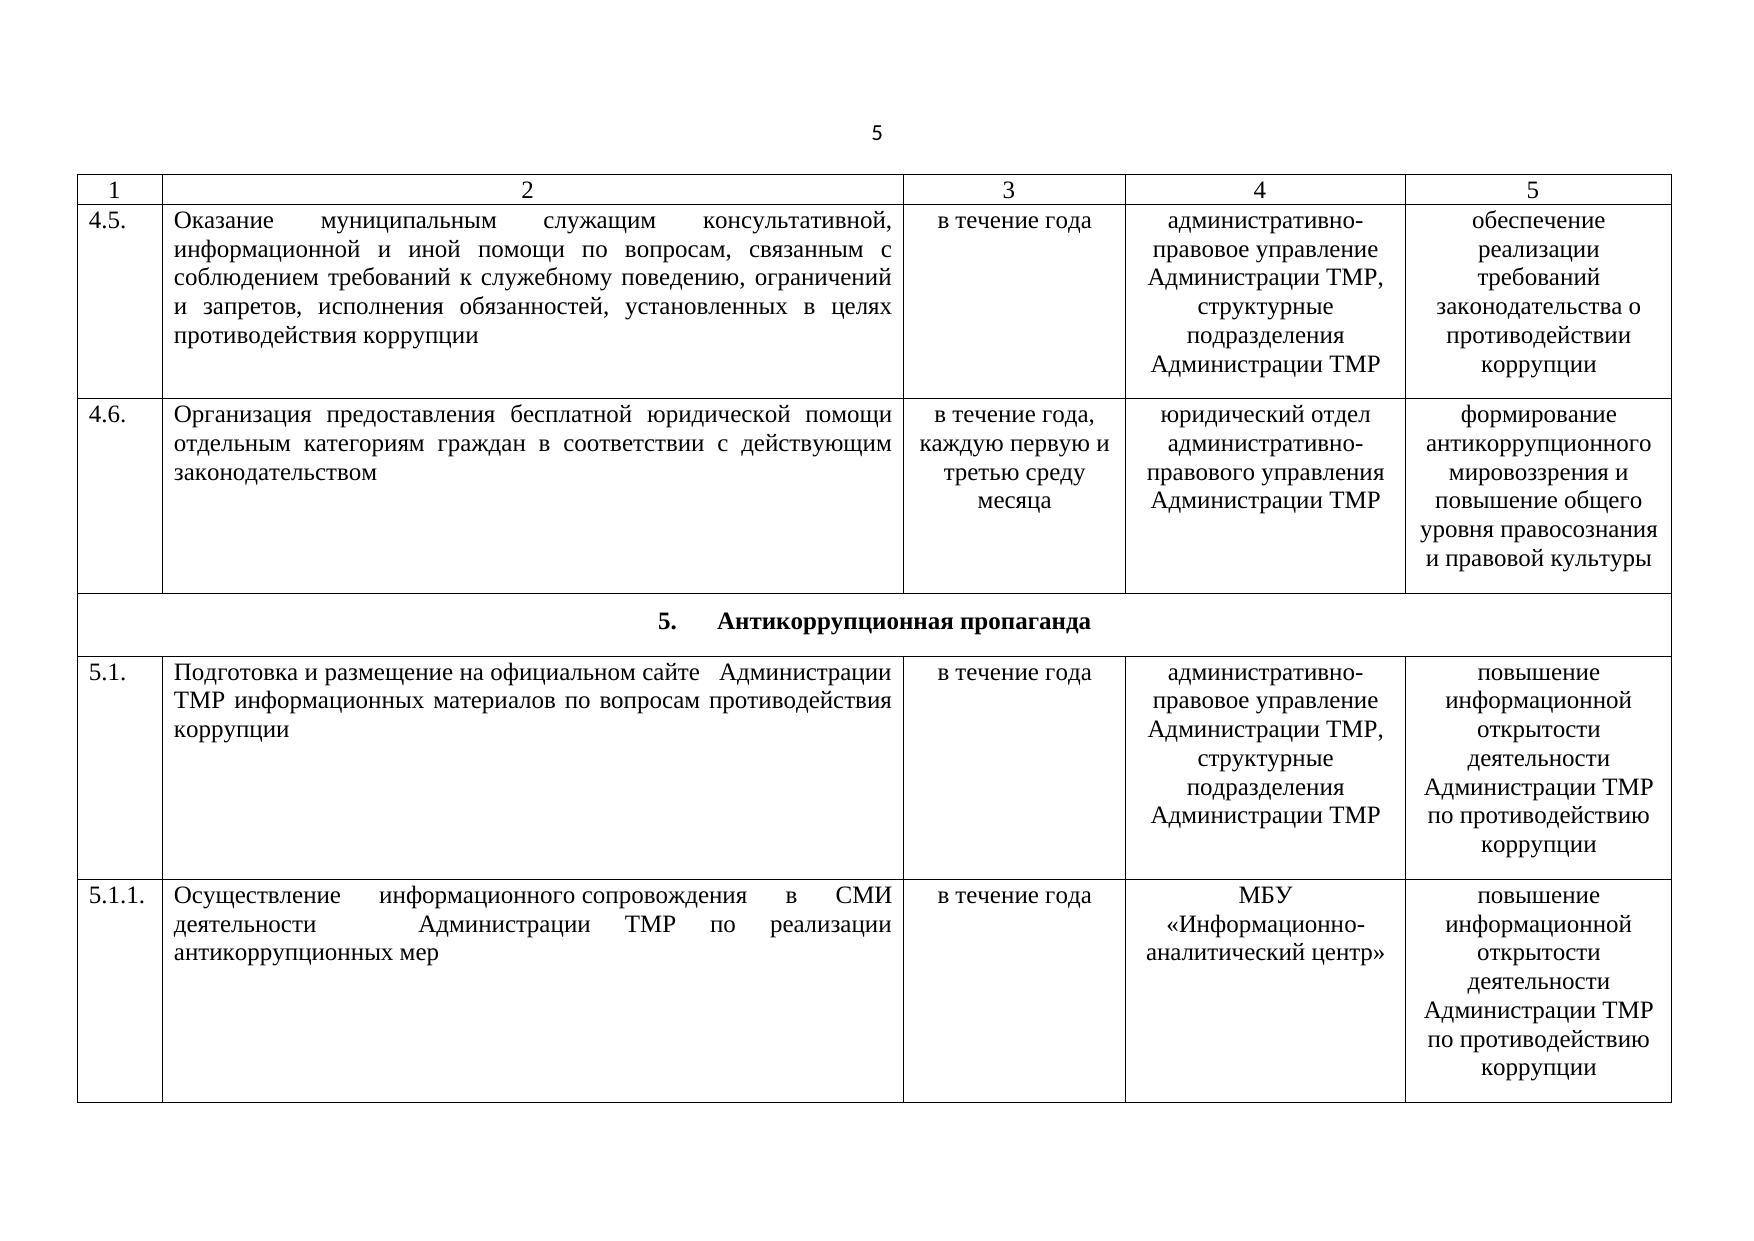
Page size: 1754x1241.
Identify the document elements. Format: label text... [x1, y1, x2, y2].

table_cell [78, 657, 162, 879]
table_cell Организация предоставления бесплатной юридической помощи отдельным категориям граждан в соответствии с действующим законодательством [163, 399, 903, 593]
table_cell [78, 205, 162, 398]
table_cell [78, 880, 162, 1102]
table_header 1 [78, 175, 162, 204]
table_header 2 [163, 175, 903, 204]
table_cell повышение информационной открытости деятельности Администрации ТМР по противодействию коррупции [1406, 880, 1671, 1102]
table_header 4 [1126, 175, 1405, 204]
table_cell МБУ «Информационно-аналитический центр» [1126, 880, 1405, 1102]
table_cell Оказание муниципальным служащим консультативной, информационной и иной помощи по вопросам, связанным с соблюдением требований к служебному поведению, ограничений и запретов, исполнения обязанностей, установленных в целях противодействия коррупции [163, 205, 903, 398]
table_cell Осуществление информационного сопровождения в СМИ деятельности Администрации ТМР по реализации антикоррупционных мер [163, 880, 903, 1102]
table_cell юридический отдел административно-правового управления Администрации ТМР [1126, 399, 1405, 593]
table_cell в течение года, каждую первую и третью среду месяца [904, 399, 1125, 593]
table_cell Антикоррупционная пропаганда [78, 594, 1671, 656]
table_cell административно-правовое управление Администрации ТМР, структурные подразделения Администрации ТМР [1126, 205, 1405, 398]
table_cell в течение года [904, 205, 1125, 398]
table_cell [78, 399, 162, 593]
table_header 3 [904, 175, 1125, 204]
table_cell Подготовка и размещение на официальном сайте Администрации ТМР информационных материалов по вопросам противодействия коррупции [163, 657, 903, 879]
table_cell повышение информационной открытости деятельности Администрации ТМР по противодействию коррупции [1406, 657, 1671, 879]
table_cell формирование антикоррупционного мировоззрения и повышение общего уровня правосознания и правовой культуры [1406, 399, 1671, 593]
table_cell в течение года [904, 880, 1125, 1102]
table_cell административно-правовое управление Администрации ТМР, структурные подразделения Администрации ТМР [1126, 657, 1405, 879]
table_cell в течение года [904, 657, 1125, 879]
table_header 5 [1406, 175, 1671, 204]
table_cell обеспечение реализации требований законодательства о противодействии коррупции [1406, 205, 1671, 398]
